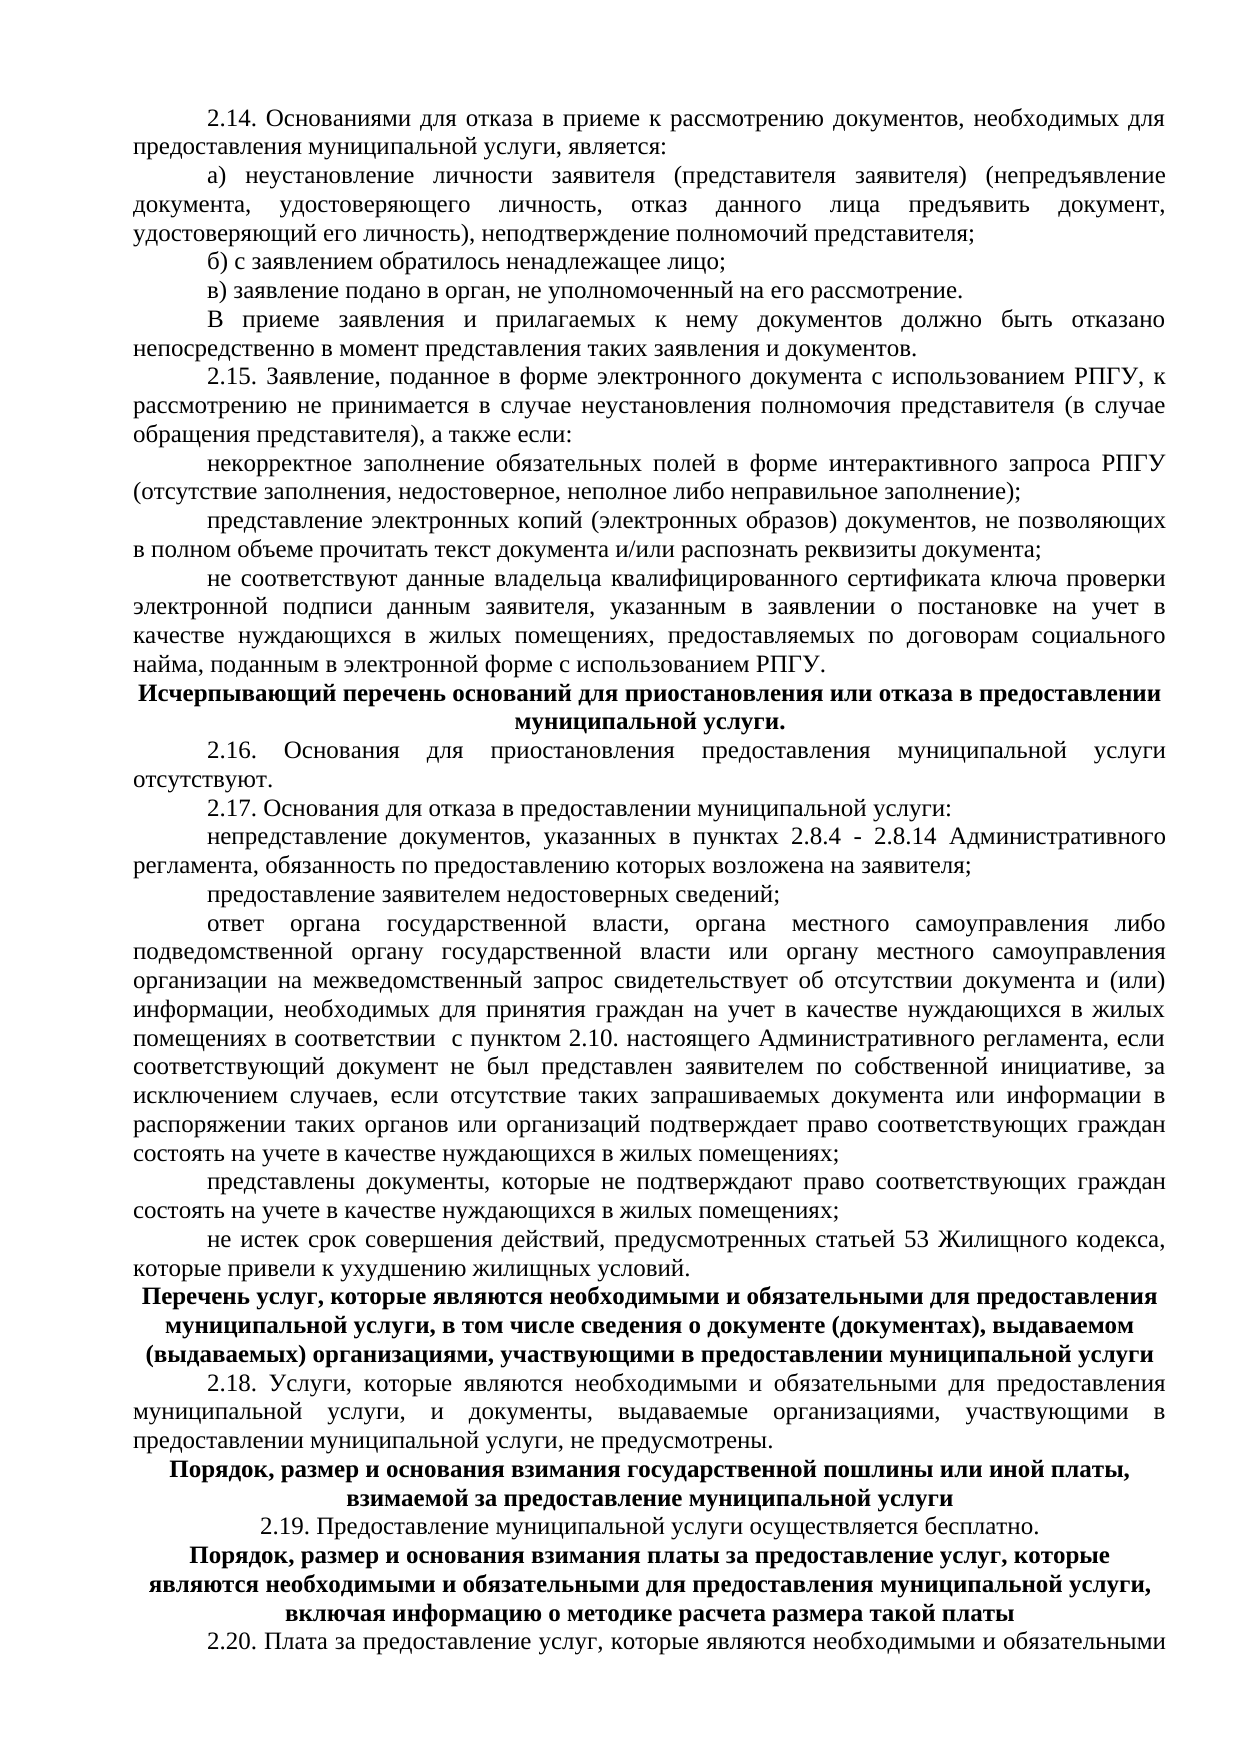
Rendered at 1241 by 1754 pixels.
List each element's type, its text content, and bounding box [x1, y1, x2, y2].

text б) с заявлением обратилось ненадлежащее лицо; [133, 246, 1167, 275]
text Перечень услуг, которые являются необходимыми и обязательными для предоставления муниципальной услуги, в том числе сведения о документе (документах), выдаваемом (выдаваемых) организациями, участвующими в предоставлении муниципальной услуги [133, 1281, 1167, 1368]
text 2.17. Основания для отказа в предоставлении муниципальной услуги: [133, 793, 1167, 821]
text а) неустановление личности заявителя (представителя заявителя) (непредъявление документа, удостоверяющего личность, отказ данного лица предъявить документ, удостоверяющий его личность), неподтверждение полномочий представителя; [133, 160, 1167, 246]
text 2.18. Услуги, которые являются необходимыми и обязательными для предоставления муниципальной услуги, и документы, выдаваемые организациями, участвующими в предоставлении муниципальной услуги, не предусмотрены. [133, 1368, 1167, 1454]
text ответ органа государственной власти, органа местного самоуправления либо подведомственной органу государственной власти или органу местного самоуправления организации на межведомственный запрос свидетельствует об отсутствии документа и (или) информации, необходимых для принятия граждан на учет в качестве нуждающихся в жилых помещениях в соответствии с пунктом 2.10. настоящего Административного регламента, если соответствующий документ не был представлен заявителем по собственной инициативе, за исключением случаев, если отсутствие таких запрашиваемых документа или информации в распоряжении таких органов или организаций подтверждает право соответствующих граждан состоять на учете в качестве нуждающихся в жилых помещениях; [133, 908, 1167, 1166]
text 2.19. Предоставление муниципальной услуги осуществляется бесплатно. [133, 1511, 1167, 1540]
text непредставление документов, указанных в пунктах 2.8.4 - 2.8.14 Административного регламента, обязанность по предоставлению которых возложена на заявителя; [133, 821, 1167, 879]
text некорректное заполнение обязательных полей в форме интерактивного запроса РПГУ (отсутствие заполнения, недостоверное, неполное либо неправильное заполнение); [133, 448, 1167, 505]
text не соответствуют данные владельца квалифицированного сертификата ключа проверки электронной подписи данным заявителя, указанным в заявлении о постановке на учет в качестве нуждающихся в жилых помещениях, предоставляемых по договорам социального найма, поданным в электронной форме с использованием РПГУ. [133, 563, 1167, 678]
text представление электронных копий (электронных образов) документов, не позволяющих в полном объеме прочитать текст документа и/или распознать реквизиты документа; [133, 505, 1167, 563]
text Порядок, размер и основания взимания государственной пошлины или иной платы, взимаемой за предоставление муниципальной услуги [133, 1454, 1167, 1511]
text Исчерпывающий перечень оснований для приостановления или отказа в предоставлении муниципальной услуги. [133, 678, 1167, 735]
text не истек срок совершения действий, предусмотренных статьей 53 Жилищного кодекса, которые привели к ухудшению жилищных условий. [133, 1224, 1167, 1281]
text в) заявление подано в орган, не уполномоченный на его рассмотрение. [133, 275, 1167, 304]
text В приеме заявления и прилагаемых к нему документов должно быть отказано непосредственно в момент представления таких заявления и документов. [133, 304, 1167, 361]
text представлены документы, которые не подтверждают право соответствующих граждан состоять на учете в качестве нуждающихся в жилых помещениях; [133, 1166, 1167, 1224]
text 2.16. Основания для приостановления предоставления муниципальной услуги отсутствуют. [133, 735, 1167, 793]
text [133, 1626, 1167, 1655]
text предоставление заявителем недостоверных сведений; [133, 879, 1167, 908]
text 2.14. Основаниями для отказа в приеме к рассмотрению документов, необходимых для предоставления муниципальной услуги, является: [133, 103, 1167, 160]
text 2.15. Заявление, поданное в форме электронного документа с использованием РПГУ, к рассмотрению не принимается в случае неустановления полномочия представителя (в случае обращения представителя), а также если: [133, 361, 1167, 448]
text Порядок, размер и основания взимания платы за предоставление услуг, которые являются необходимыми и обязательными для предоставления муниципальной услуги, включая информацию о методике расчета размера такой платы [133, 1540, 1167, 1626]
